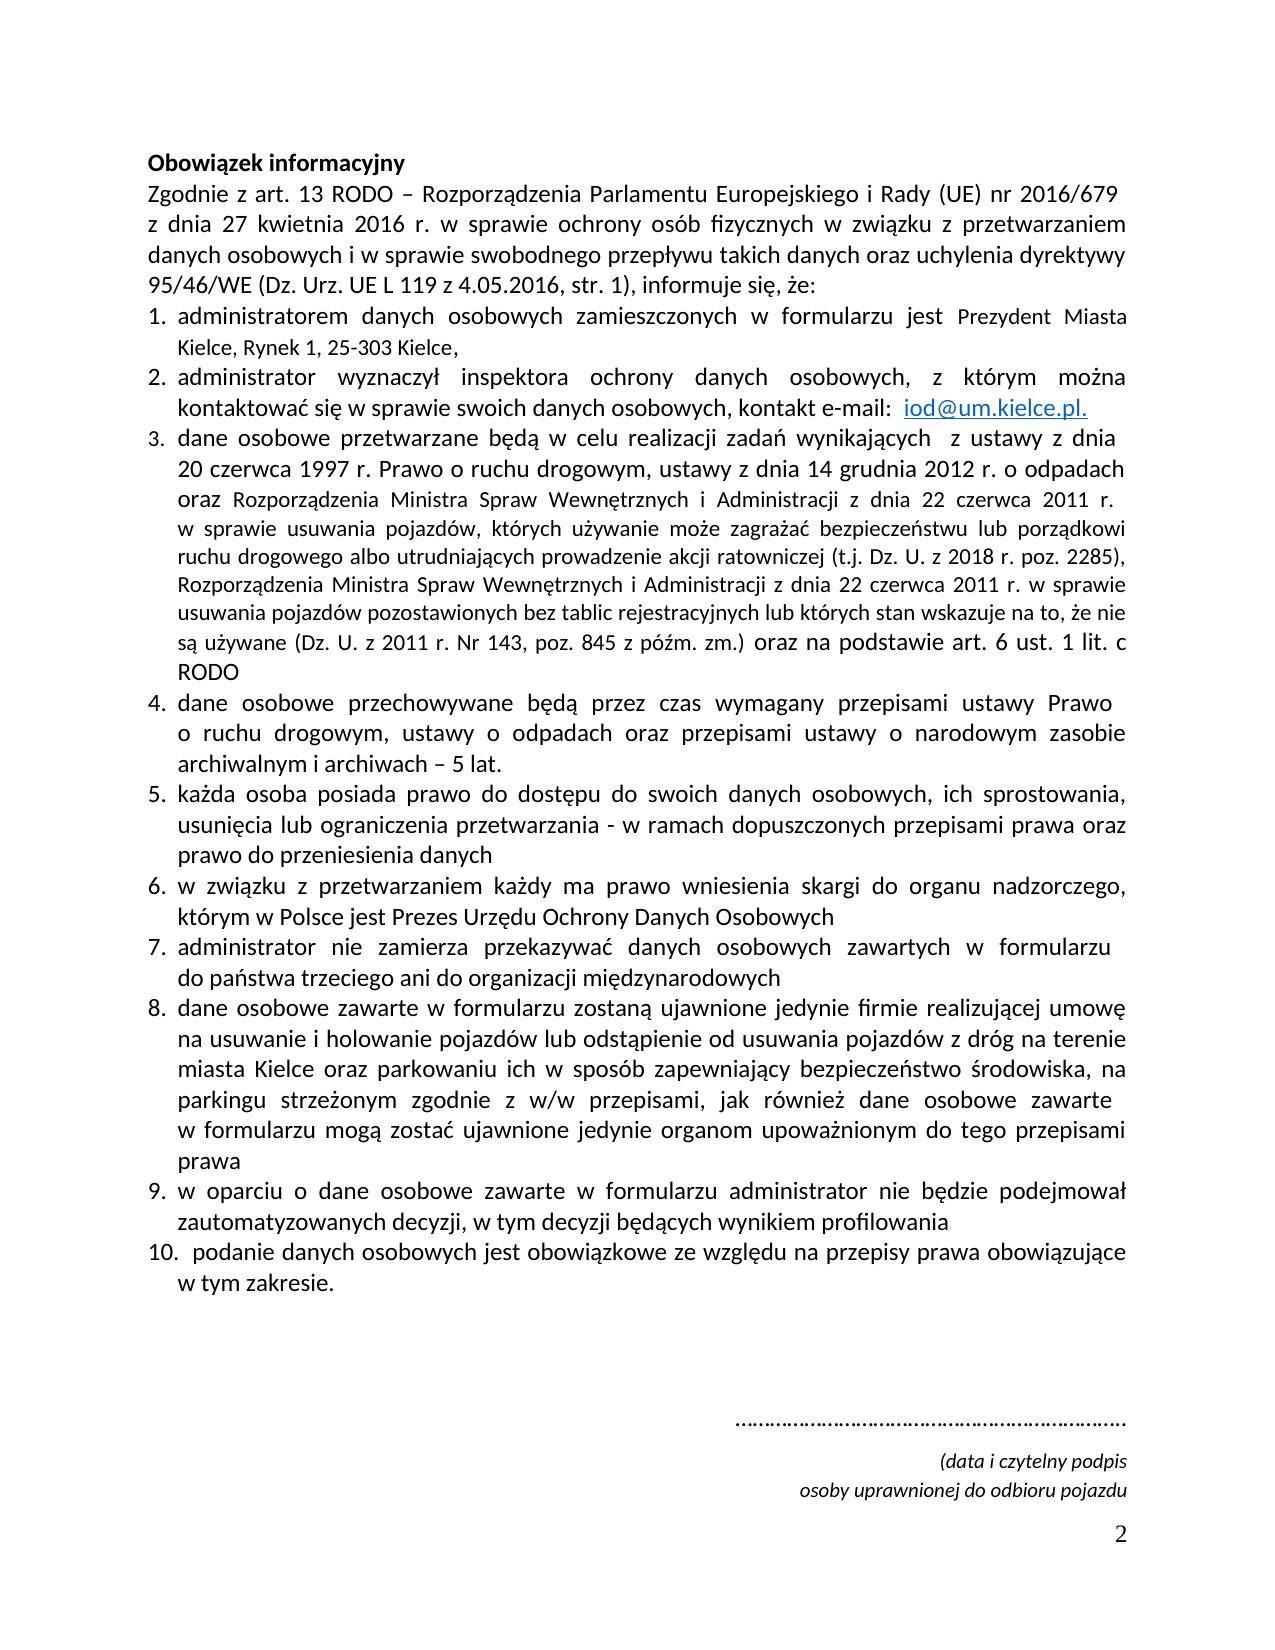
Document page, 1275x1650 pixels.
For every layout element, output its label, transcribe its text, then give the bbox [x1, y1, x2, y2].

text ………………………………………………………….. [148, 1402, 1127, 1433]
list każda osoba posiada prawo do dostępu do swoich danych osobowych, ich sprostowania, usunięcia lub ograniczenia przetwarzania - w ramach dopuszczonych przepisami prawa oraz prawo do przeniesienia danych [148, 778, 1127, 870]
list dane osobowe przechowywane będą przez czas wymagany przepisami ustawy Prawo o ruchu drogowym, ustawy o odpadach oraz przepisami ustawy o narodowym zasobie archiwalnym i archiwach – 5 lat. [148, 687, 1127, 778]
text Obowiązek informacyjny [148, 148, 1127, 178]
text osoby uprawnionej do odbioru pojazdu [148, 1477, 1127, 1502]
list dane osobowe przetwarzane będą w celu realizacji zadań wynikających z ustawy z dnia 20 czerwca 1997 r. Prawo o ruchu drogowym, ustawy z dnia 14 grudnia 2012 r. o odpadach oraz Rozporządzenia Ministra Spraw Wewnętrznych i Administracji z dnia 22 czerwca 2011 r. w sprawie usuwania pojazdów, których używanie może zagrażać bezpieczeństwu lub porządkowi ruchu drogowego albo utrudniających prowadzenie akcji ratowniczej (t.j. Dz. U. z 2018 r. poz. 2285), Rozporządzenia Ministra Spraw Wewnętrznych i Administracji z dnia 22 czerwca 2011 r. w sprawie usuwania pojazdów pozostawionych bez tablic rejestracyjnych lub których stan wskazuje na to, że nie są używane (Dz. U. z 2011 r. Nr 143, poz. 845 z późm. zm.) oraz na podstawie art. 6 ust. 1 lit. c RODO [148, 422, 1127, 687]
list administratorem danych osobowych zamieszczonych w formularzu jest Prezydent Miasta Kielce, Rynek 1, 25-303 Kielce, [148, 300, 1127, 361]
list dane osobowe zawarte w formularzu zostaną ujawnione jedynie firmie realizującej umowę na usuwanie i holowanie pojazdów lub odstąpienie od usuwania pojazdów z dróg na terenie miasta Kielce oraz parkowaniu ich w sposób zapewniający bezpieczeństwo środowiska, na parkingu strzeżonym zgodnie z w/w przepisami, jak również dane osobowe zawarte w formularzu mogą zostać ujawnione jedynie organom upoważnionym do tego przepisami prawa [148, 992, 1127, 1175]
text (data i czytelny podpis [148, 1448, 1127, 1473]
list w oparciu o dane osobowe zawarte w formularzu administrator nie będzie podejmował zautomatyzowanych decyzji, w tym decyzji będących wynikiem profilowania [148, 1175, 1127, 1236]
text Zgodnie z art. 13 RODO – Rozporządzenia Parlamentu Europejskiego i Rady (UE) nr 2016/679 z dnia 27 kwietnia 2016 r. w sprawie ochrony osób fizycznych w związku z przetwarzaniem danych osobowych i w sprawie swobodnego przepływu takich danych oraz uchylenia dyrektywy 95/46/WE (Dz. Urz. UE L 119 z 4.05.2016, str. 1), informuje się, że: [148, 178, 1127, 300]
list administrator nie zamierza przekazywać danych osobowych zawartych w formularzu do państwa trzeciego ani do organizacji międzynarodowych [148, 931, 1127, 992]
list w związku z przetwarzaniem każdy ma prawo wniesienia skargi do organu nadzorczego, którym w Polsce jest Prezes Urzędu Ochrony Danych Osobowych [148, 870, 1127, 931]
list administrator wyznaczył inspektora ochrony danych osobowych, z którym można kontaktować się w sprawie swoich danych osobowych, kontakt e-mail: iod@um.kielce.pl. [148, 361, 1127, 422]
list podanie danych osobowych jest obowiązkowe ze względu na przepisy prawa obowiązujące w tym zakresie. [148, 1236, 1127, 1297]
